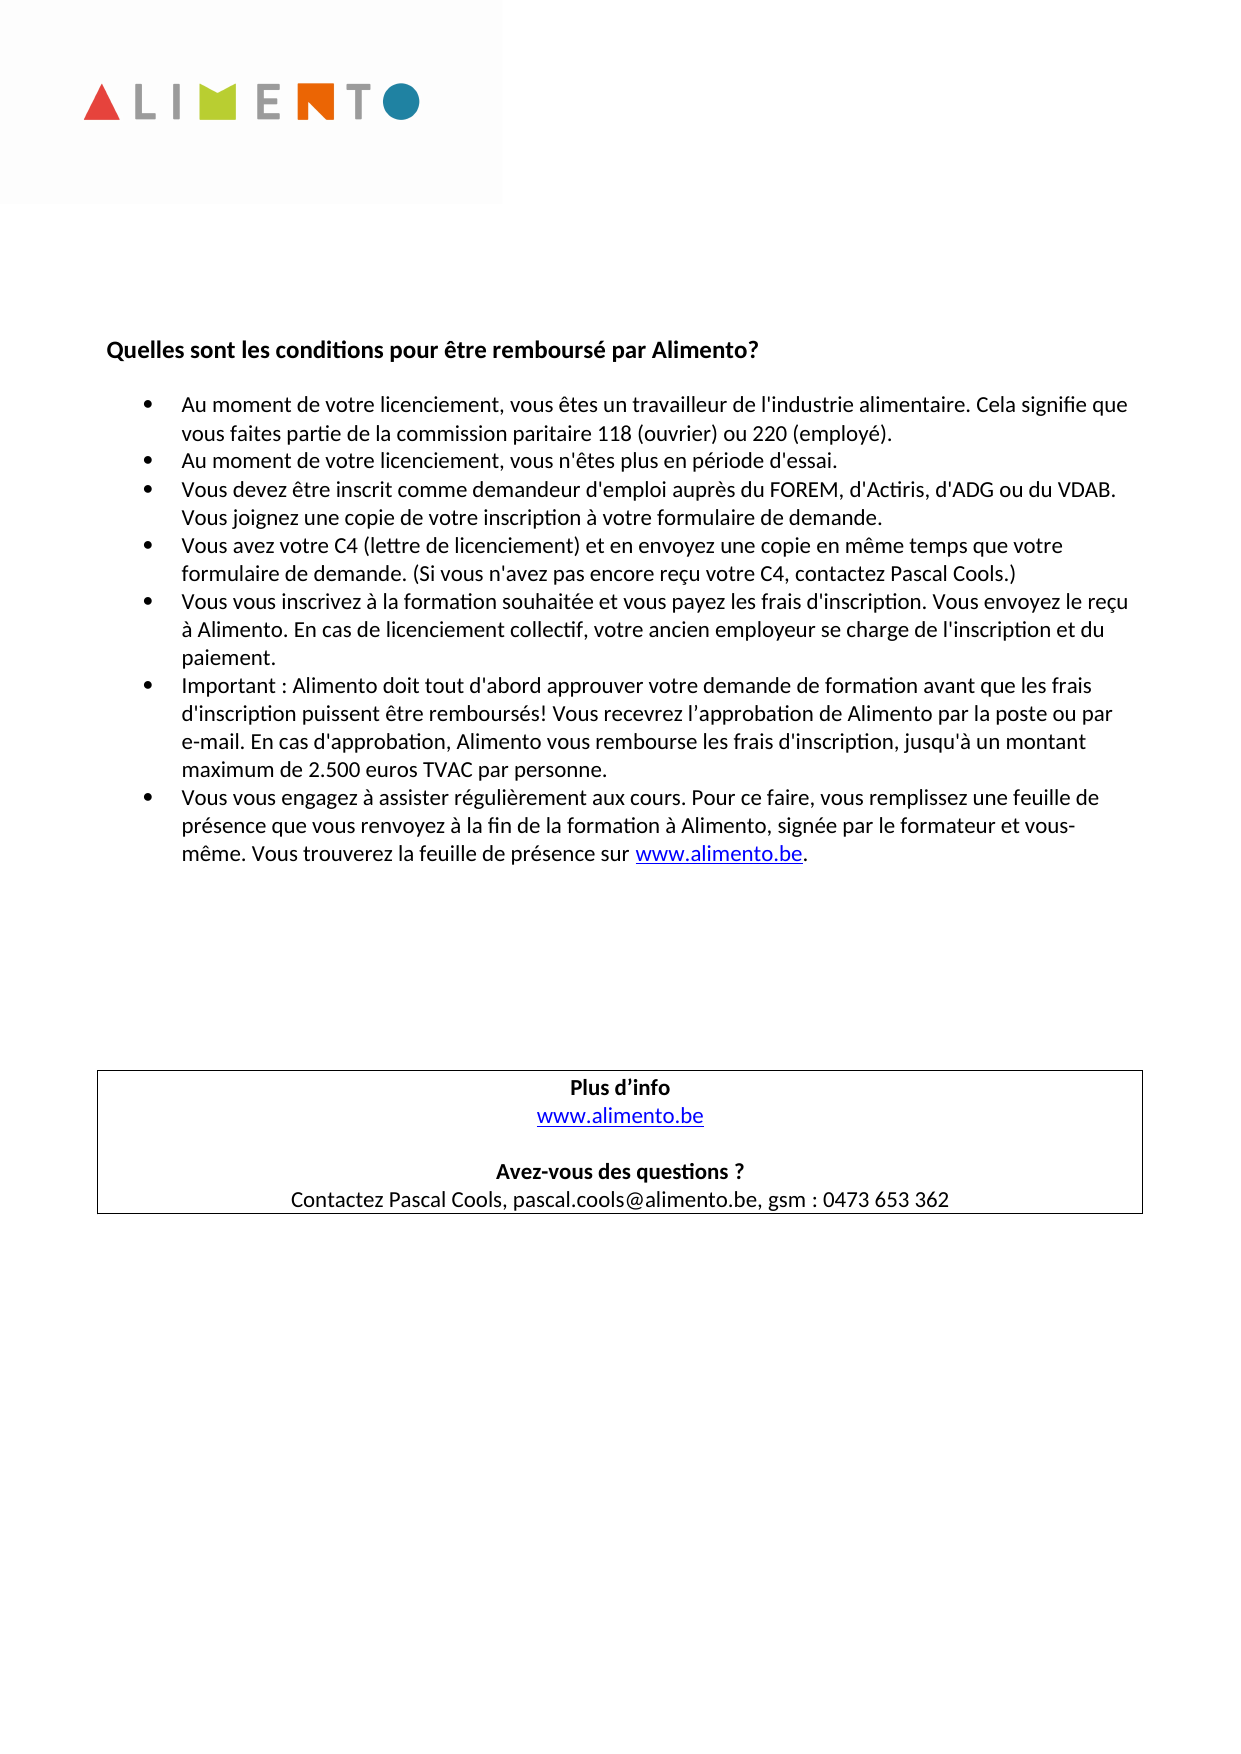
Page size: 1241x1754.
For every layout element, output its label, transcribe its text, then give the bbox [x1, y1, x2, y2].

picture [0, 0, 503, 204]
text www.alimento.be [106, 1101, 1134, 1129]
list Au moment de votre licenciement, vous n'êtes plus en période d'essai. [144, 447, 1134, 475]
text Contactez Pascal Cools, pascal.cools@alimento.be, gsm : 0473 653 362 [98, 1182, 1142, 1213]
list Au moment de votre licenciement, vous êtes un travailleur de l'industrie alimentaire. Cela signifie que vous faites partie de la commission paritaire 118 (ouvrier) ou 220 (employé). [144, 391, 1134, 447]
list Vous devez être inscrit comme demandeur d'emploi auprès du FOREM, d'Actiris, d'ADG ou du VDAB. Vous joignez une copie de votre inscription à votre formulaire de demande. [144, 475, 1134, 531]
text Avez-vous des questions ? [106, 1157, 1134, 1182]
text Quelles sont les conditions pour être remboursé par Alimento? [106, 335, 1134, 365]
list Important : Alimento doit tout d'abord approuver votre demande de formation avant que les frais d'inscription puissent être remboursés! Vous recevrez l’approbation de Alimento par la poste ou par e-mail. En cas d'approbation, Alimento vous rembourse les frais d'inscription, jusqu'à un montant maximum de 2.500 euros TVAC par personne. [144, 671, 1134, 783]
list Vous vous inscrivez à la formation souhaitée et vous payez les frais d'inscription. Vous envoyez le reçu à Alimento. En cas de licenciement collectif, votre ancien employeur se charge de l'inscription et du paiement. [144, 587, 1134, 671]
list Vous vous engagez à assister régulièrement aux cours. Pour ce faire, vous remplissez une feuille de présence que vous renvoyez à la fin de la formation à Alimento, signée par le formateur et vous-même. Vous trouverez la feuille de présence sur www.alimento.be. [144, 783, 1134, 867]
list Vous avez votre C4 (lettre de licenciement) et en envoyez une copie en même temps que votre formulaire de demande. (Si vous n'avez pas encore reçu votre C4, contactez Pascal Cools.) [144, 531, 1134, 587]
text Plus d’info [98, 1071, 1142, 1101]
